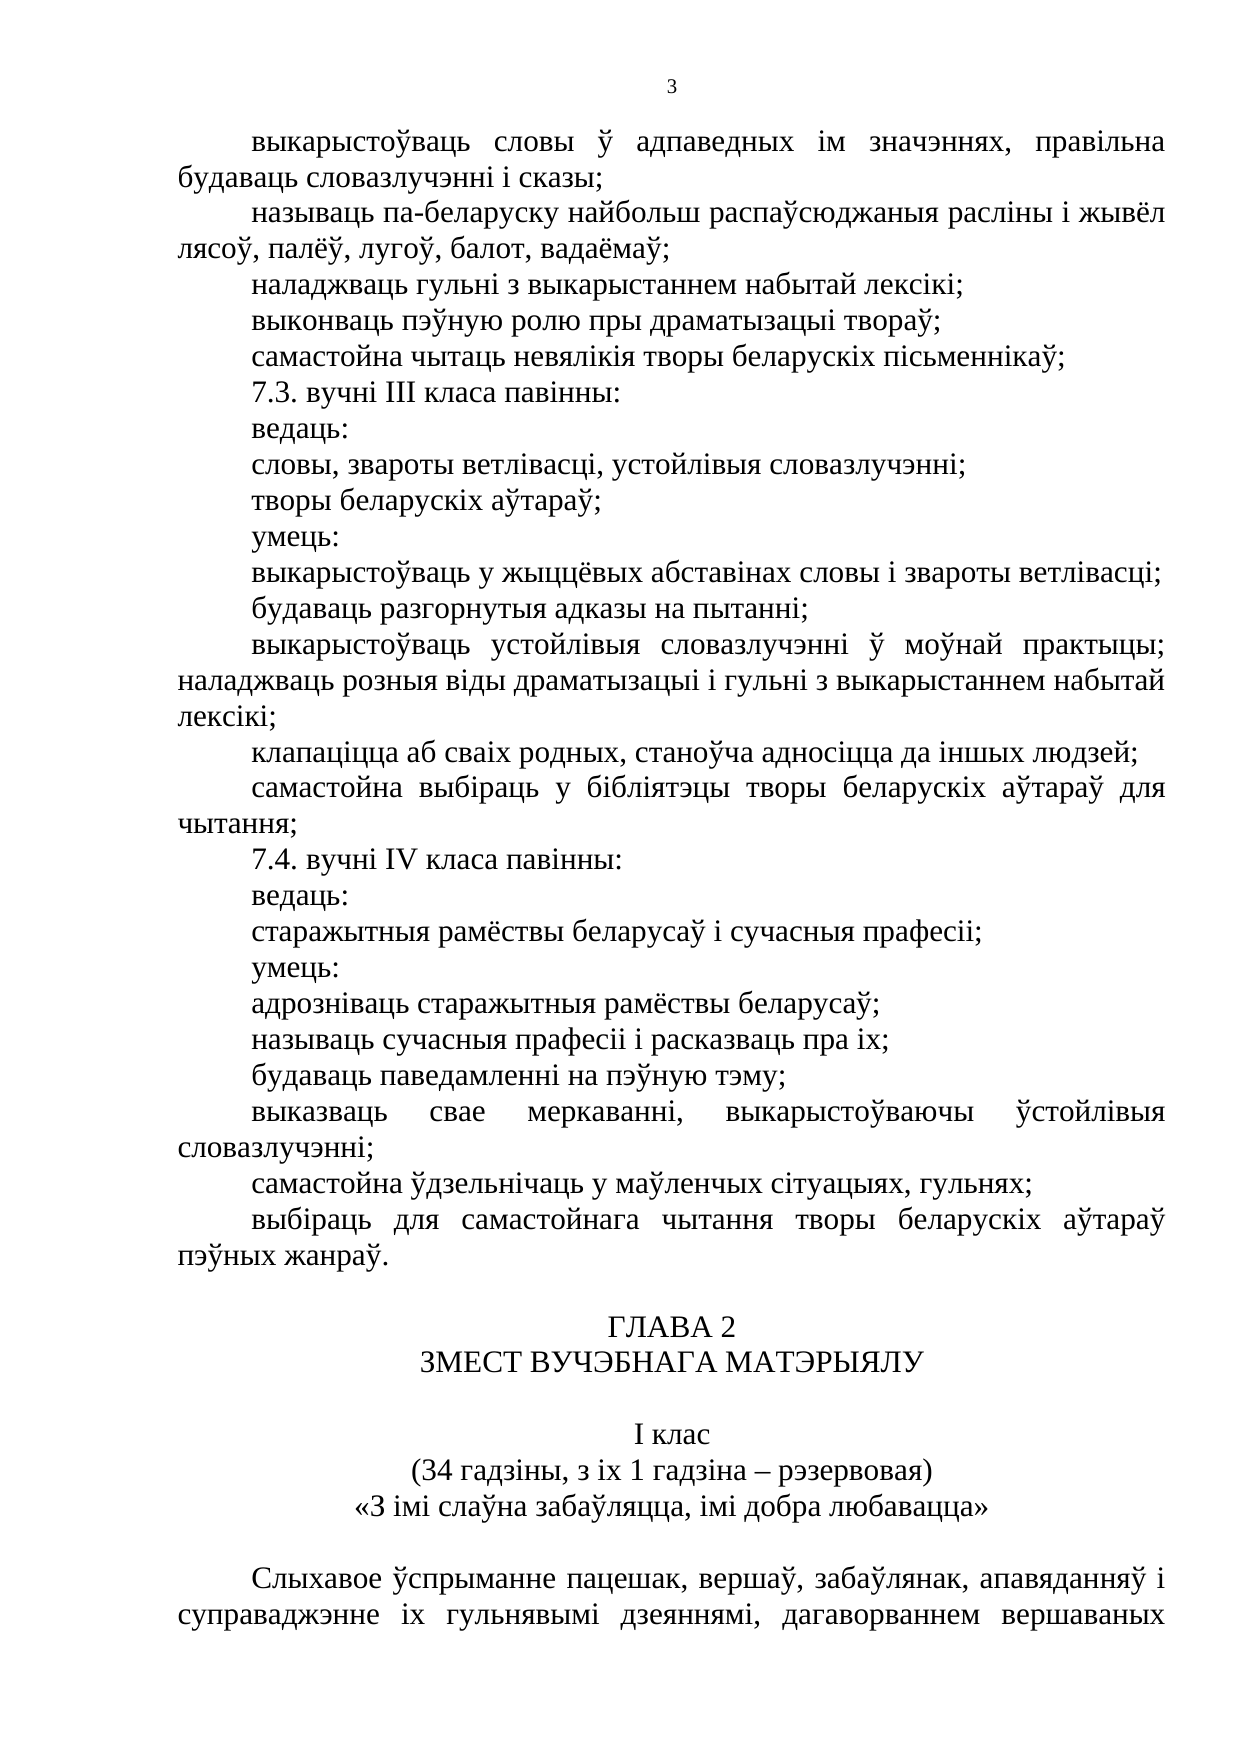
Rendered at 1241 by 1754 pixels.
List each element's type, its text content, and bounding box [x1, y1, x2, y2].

text наладжваць гульні з выкарыстаннем набытай лексікі; [177, 266, 1167, 302]
text выбіраць для самастойнага чытання творы беларускіх аўтараў пэўных жанраў. [177, 1200, 1167, 1272]
text творы беларускіх аўтараў; [177, 481, 1167, 517]
text адрозніваць старажытныя рамёствы беларусаў; [177, 984, 1167, 1020]
text выказваць свае меркаванні, выкарыстоўваючы ўстойлівыя словазлучэнні; [177, 1092, 1167, 1164]
text выкарыстоўваць устойлівыя словазлучэнні ў моўнай практыцы; наладжваць розныя віды драматызацыі і гульні з выкарыстаннем набытай лексікі; [177, 625, 1167, 733]
text старажытныя рамёствы беларусаў і сучасныя прафесіі; [177, 912, 1167, 948]
text выконваць пэўную ролю пры драматызацыі твораў; [177, 302, 1167, 337]
text ведаць: [177, 409, 1167, 445]
text умець: [177, 948, 1167, 984]
text словы, звароты ветлівасці, устойлівыя словазлучэнні; [177, 445, 1167, 481]
text 7.4. вучні IV класа павінны: [177, 841, 1167, 877]
text «З імі слаўна забаўляцца, імі добра любавацца» [177, 1487, 1167, 1523]
text клапаціцца аб сваіх родных, станоўча адносіцца да іншых людзей; [177, 733, 1167, 769]
text выкарыстоўваць словы ў адпаведных ім значэннях, правільна будаваць словазлучэнні і сказы; [177, 122, 1167, 194]
text самастойна выбіраць у бібліятэцы творы беларускіх аўтараў для чытання; [177, 769, 1167, 841]
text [177, 1559, 1167, 1631]
text будаваць разгорнутыя адказы на пытанні; [177, 589, 1167, 625]
text называць па-беларуску найбольш распаўсюджаныя расліны і жывёл лясоў, палёў, лугоў, балот, вадаёмаў; [177, 194, 1167, 266]
text ЗМЕСТ ВУЧЭБНАГА МАТЭРЫЯЛУ [177, 1344, 1167, 1380]
text самастойна чытаць невялікія творы беларускіх пісьменнікаў; [177, 337, 1167, 373]
text ведаць: [177, 877, 1167, 912]
text самастойна ўдзельнічаць у маўленчых сітуацыях, гульнях; [177, 1164, 1167, 1200]
text выкарыстоўваць у жыццёвых абставінах словы і звароты ветлівасці; [177, 553, 1167, 589]
text будаваць паведамленні на пэўную тэму; [177, 1056, 1167, 1092]
text называць сучасныя прафесіі і расказваць пра іх; [177, 1020, 1167, 1056]
text умець: [177, 517, 1167, 553]
list 7.3. вучні III класа павінны: [177, 373, 1167, 409]
text ГЛАВА 2 [177, 1308, 1167, 1344]
text (34 гадзіны, з іх 1 гадзіна – рэзервовая) [177, 1452, 1167, 1487]
text І клас [177, 1416, 1167, 1452]
